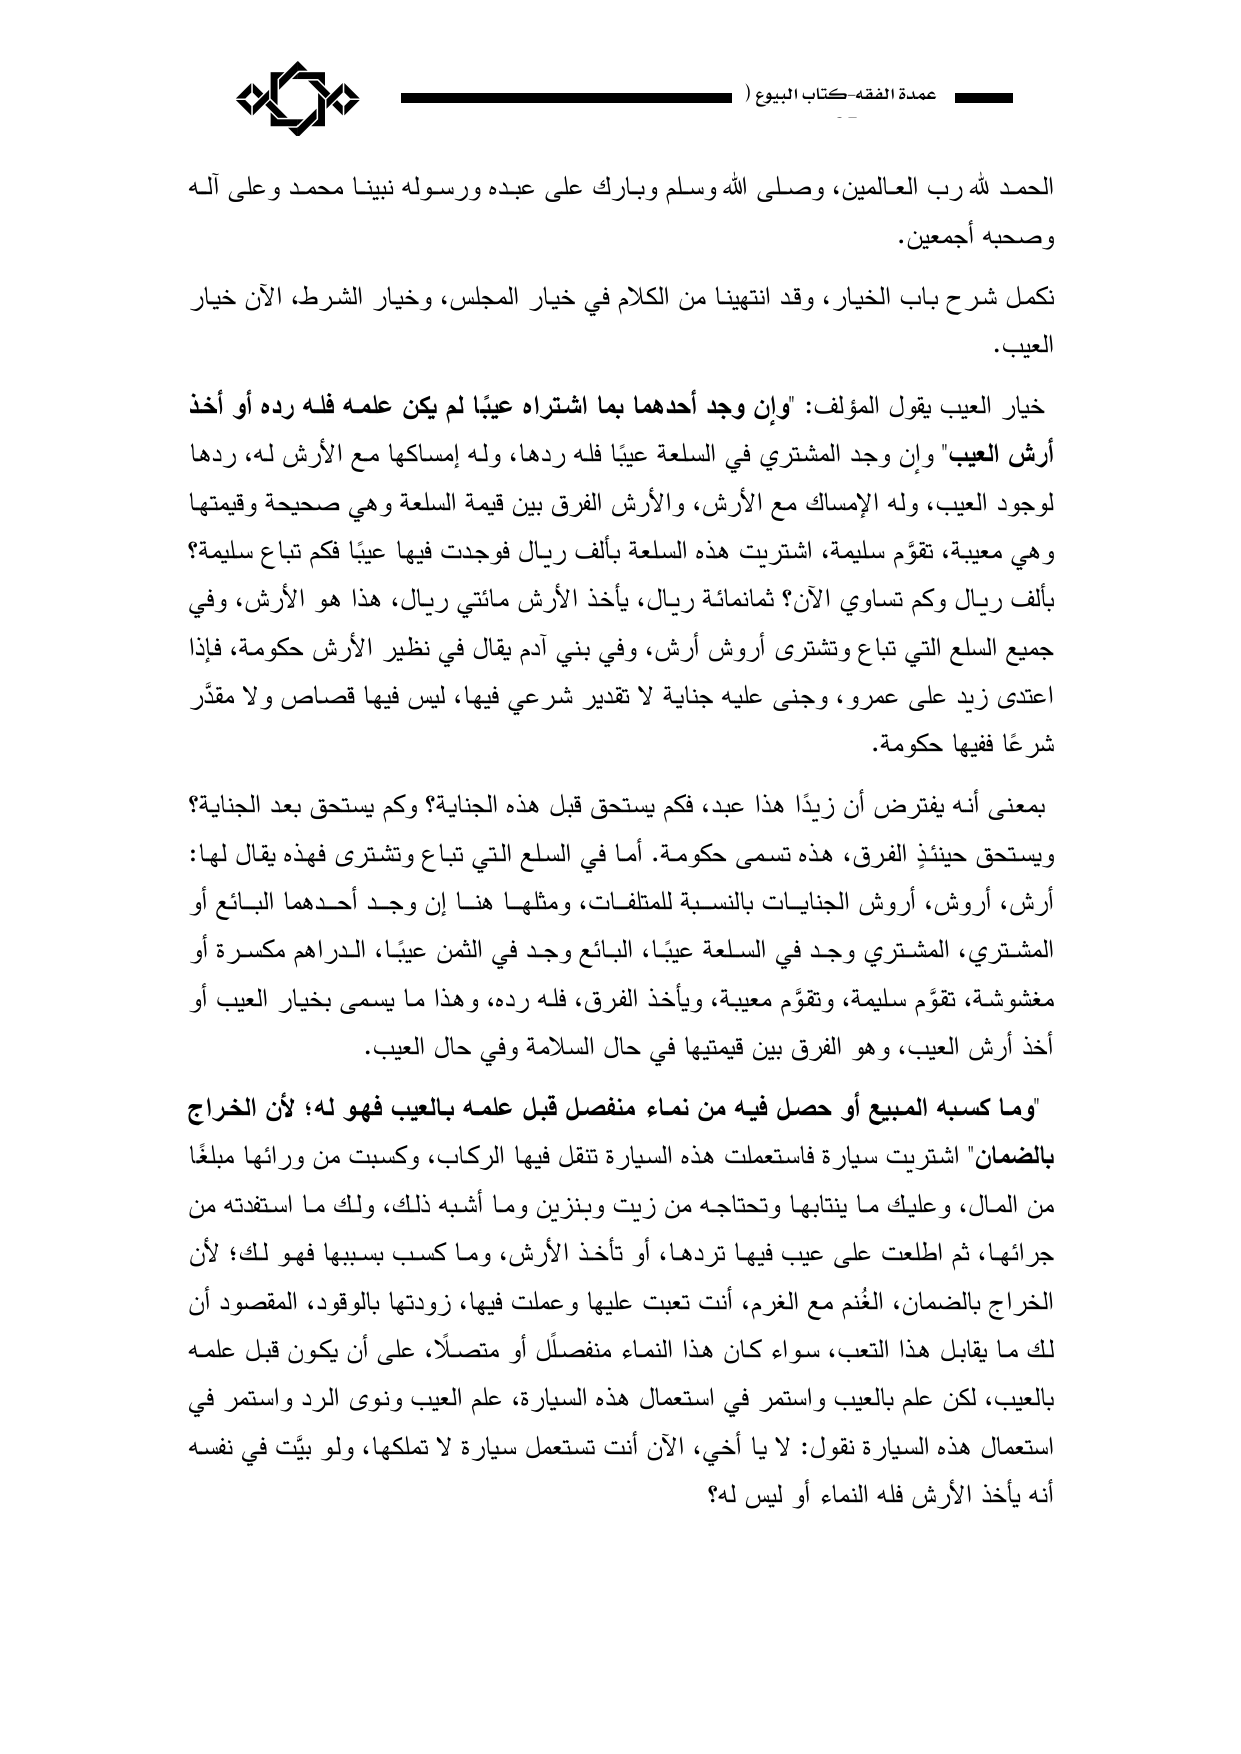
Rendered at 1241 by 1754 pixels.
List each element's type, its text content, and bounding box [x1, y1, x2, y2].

text الحمد لله رب العالمين، وصلى الله وسلم وبارك على عبده ورسوله نبينا محمد وعلى آله وصحبه أجمعين. [187, 162, 1053, 259]
text نكمل شرح باب الخيار، وقد انتهينا من الكلام في خيار المجلس، وخيار الشرط، الآن خيار العيب. [187, 272, 1053, 368]
text خيار العيب يقول المؤلف: "وإن وجد أحدهما بما اشتراه عيبًا لم يكن علمه فله رده أو أخذ أرش العيب" وإن وجد المشتري في السلعة عيبًا فله ردها، وله إمساكها مع الأرش له، ردها لوجود العيب، وله الإمساك مع الأرش، والأرش الفرق بين قيمة السلعة وهي صحيحة وقيمتها وهي معيبة، تقوَّم سليمة، اشتريت هذه السلعة بألف ريـال فوجدت فيها عيبًا فكم تباع سليمة؟ بألف ريـال وكم تساوي الآن؟ ثمانمائة ريـال، يأخذ الأرش مائتي ريـال، هذا هو الأرش، وفي جميع السلع التي تباع وتشترى أروش أرش، وفي بني آدم يقال في نظير الأرش حكومة، فإذا اعتدى زيد على عمرو، وجنى عليه جناية لا تقدير شرعي فيها، ليس فيها قصاص ولا مقدَّر شرعًا ففيها حكومة. [187, 381, 1053, 768]
text بمعنى أنه يفترض أن زيدًا هذا عبد، فكم يستحق قبل هذه الجناية؟ وكم يستحق بعد الجناية؟ ويستحق حينئذٍ الفرق، هذه تسمى حكومة. أما في السلع التي تباع وتشترى فهذه يقال لها: أرش، أروش، أروش الجنايات بالنسبة للمتلفات، ومثلها هنا إن وجد أحدهما البائع أو المشتري، المشتري وجد في السلعة عيبًا، البائع وجد في الثمن عيبًا، الدراهم مكسرة أو مغشوشة، تقوَّم سليمة، وتقوَّم معيبة، ويأخذ الفرق، فله رده، وهذا ما يسمى بخيار العيب أو أخذ أرش العيب، وهو الفرق بين قيمتيها في حال السلامة وفي حال العيب. [187, 780, 1053, 1070]
text "وما كسبه المبيع أو حصل فيه من نماء منفصل قبل علمه بالعيب فهو له؛ لأن الخراج بالضمان" اشتريت سيارة فاستعملت هذه السيارة تنقل فيها الركاب، وكسبت من ورائها مبلغًا من المال، وعليك ما ينتابها وتحتاجه من زيت وبنزين وما أشبه ذلك، ولك ما استفدته من جرائها، ثم اطلعت على عيب فيها تردها، أو تأخذ الأرش، وما كسب بسببها فهو لك؛ لأن الخراج بالضمان، الغُنم مع الغرم، أنت تعبت عليها وعملت فيها، زودتها بالوقود، المقصود أن لك ما يقابل هذا التعب، سواء كان هذا النماء منفصلًل أو متصلًا، على أن يكون قبل علمه بالعيب، لكن علم بالعيب واستمر في استعمال هذه السيارة، علم العيب ونوى الرد واستمر في استعمال هذه السيارة نقول: لا يا أخي، الآن أنت تستعمل سيارة لا تملكها، ولو بيَّت في نفسه أنه يأخذ الأرش فله النماء أو ليس له؟ [187, 1083, 1053, 1518]
